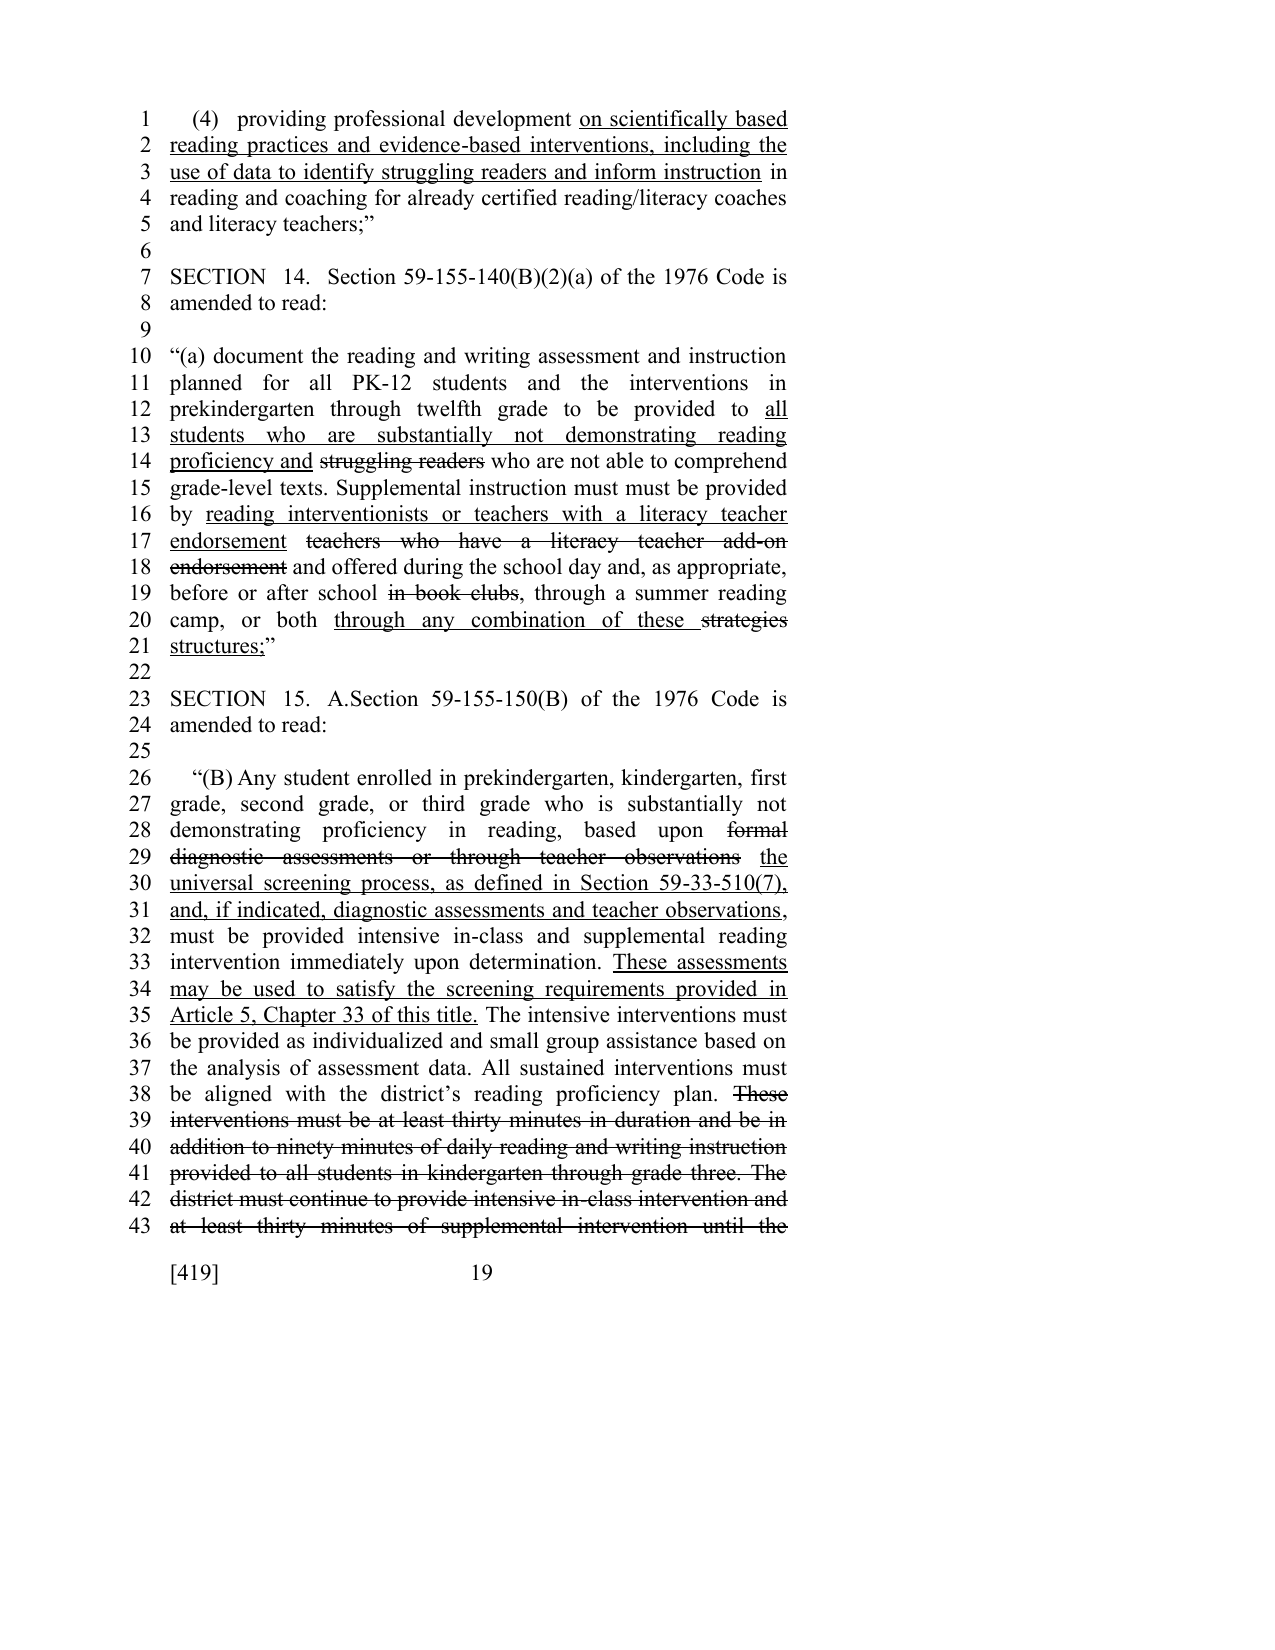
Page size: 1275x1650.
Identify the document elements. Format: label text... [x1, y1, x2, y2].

text SECTION 14. Section 59-155-140(B)(2)(a) of the 1976 Code is amended to read: [169, 263, 787, 316]
text (4) providing professional development on scientifically based reading practices and evidence-based interventions, including the use of data to identify struggling readers and inform instruction in reading and coaching for already certified reading/literacy coaches and literacy teachers;” [169, 155, 787, 237]
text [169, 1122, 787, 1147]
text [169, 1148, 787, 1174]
text SECTION 15. A. Section 59-155-150(B) of the 1976 Code is amended to read: [169, 685, 787, 737]
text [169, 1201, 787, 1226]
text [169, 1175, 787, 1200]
text “(a) document the reading and writing assessment and instruction planned for all PK-12 students and the interventions in prekindergarten through twelfth grade to be provided to all students who are substantially not demonstrating reading proficiency and struggling readers who are not able to comprehend grade-level texts. Supplemental instruction must must be provided by reading interventionists or teachers with a literacy teacher endorsement teachers who have a literacy teacher add-on endorsement and offered during the school day and, as appropriate, before or after school in book clubs, through a summer reading camp, or both through any combination of these strategies structures;” [169, 445, 787, 658]
text (4) providing professional development on scientifically based reading practices and evidence-based interventions, including the use of data to identify struggling readers and inform instruction in reading and coaching for already certified reading/literacy coaches and literacy teachers;” [169, 105, 787, 154]
text “(a) document the reading and writing assessment and instruction planned for all PK-12 students and the interventions in prekindergarten through twelfth grade to be provided to all students who are substantially not demonstrating reading proficiency and struggling readers who are not able to comprehend grade-level texts. Supplemental instruction must must be provided by reading interventionists or teachers with a literacy teacher endorsement teachers who have a literacy teacher add-on endorsement and offered during the school day and, as appropriate, before or after school in book clubs, through a summer reading camp, or both through any combination of these strategies structures;” [169, 342, 787, 444]
